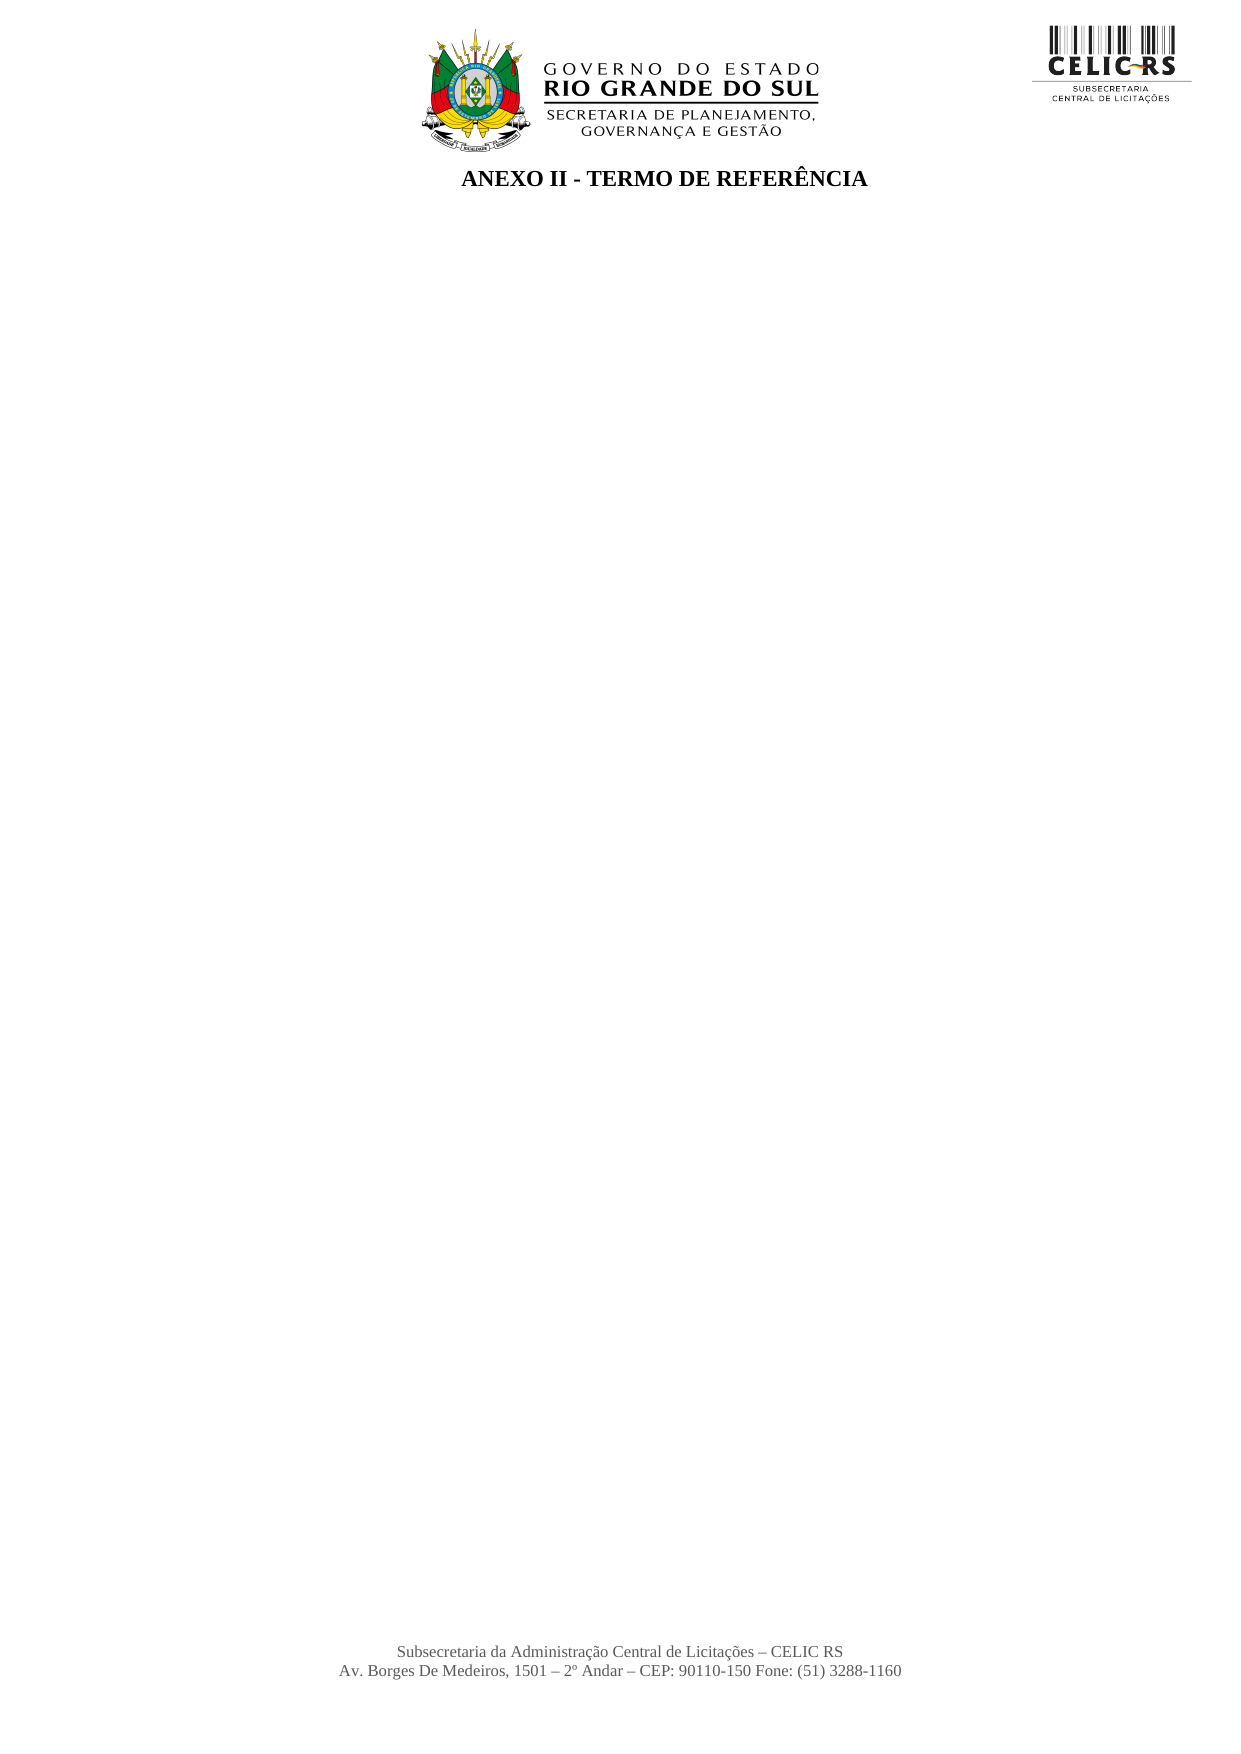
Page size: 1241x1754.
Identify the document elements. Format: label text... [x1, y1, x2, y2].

picture [1029, 21, 1194, 107]
picture [421, 29, 819, 152]
subtitle ANEXO II - TERMO DE REFERÊNCIA [266, 164, 974, 191]
